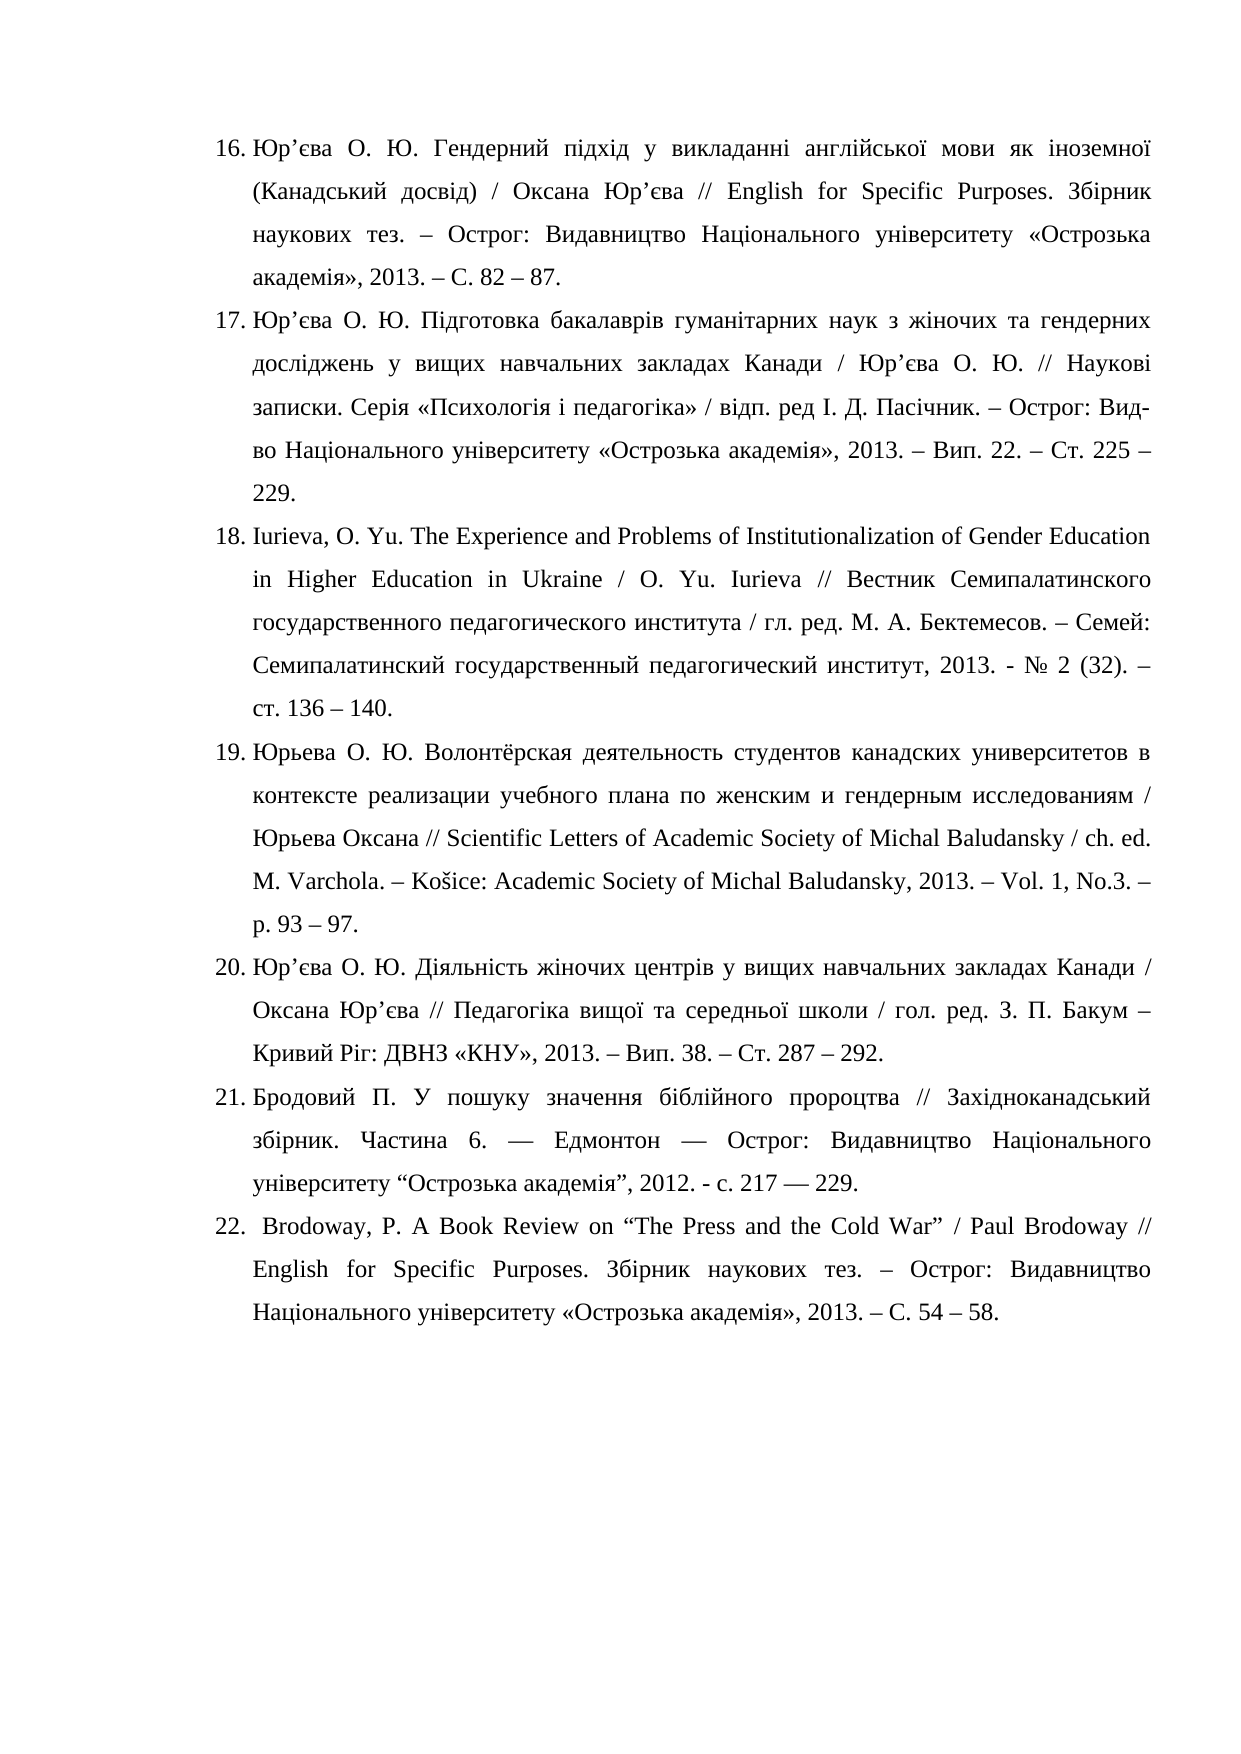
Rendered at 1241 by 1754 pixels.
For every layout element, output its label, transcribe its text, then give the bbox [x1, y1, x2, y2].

list Юр’єва О. Ю. Гендерний підхід у викладанні англійської мови як іноземної (Канадський досвід) / Оксана Юр’єва // English for Specific Purposes. Збірник наукових тез. – Острог: Видавництво Національного університету «Острозька академія», 2013. – С. 82 – 87. [215, 133, 1152, 291]
list Brodoway, P. A Book Review on “The Press and the Cold War” / Paul Brodoway // English for Specific Purposes. Збірник наукових тез. – Острог: Видавництво Національного університету «Острозька академія», 2013. – С. 54 – 58. [215, 1211, 1152, 1326]
list Iurieva, O. Yu. The Experience and Problems of Institutionalization of Gender Education in Higher Education in Ukraine / O. Yu. Iurieva // Вестник Семипалатинского государственного педагогического института / гл. ред. М. А. Бектемесов. – Семей: Семипалатинский государственный педагогический институт, 2013. - № 2 (32). – ст. 136 – 140. [215, 521, 1152, 722]
list Юрьева О. Ю. Волонтёрская деятельность студентов канадских университетов в контексте реализации учебного плана по женским и гендерным исследованиям / Юрьева Оксана // Scientific Letters of Academic Society of Michal Baludansky / ch. ed. M. Varchola. – Košice: Academic Society of Michal Baludansky, 2013. – Vol. 1, No.3. – p. 93 – 97. [215, 737, 1152, 938]
list Бродовий П. У пошуку значення біблійного пророцтва // Західноканадський збірник. Частина 6. — Едмонтон — Острог: Видавництво Національного університету “Острозька академія”, 2012. - с. 217 — 229. [215, 1082, 1152, 1197]
list Юр’єва О. Ю. Підготовка бакалаврів гуманітарних наук з жіночих та гендерних досліджень у вищих навчальних закладах Канади / Юр’єва О. Ю. // Наукові записки. Серія «Психологія і педагогіка» / відп. ред І. Д. Пасічник. – Острог: Вид-во Національного університету «Острозька академія», 2013. – Вип. 22. – Ст. 225 – 229. [215, 305, 1152, 507]
list Юр’єва О. Ю. Діяльність жіночих центрів у вищих навчальних закладах Канади / Оксана Юр’єва // Педагогіка вищої та середньої школи / гол. ред. З. П. Бакум – Кривий Ріг: ДВНЗ «КНУ», 2013. – Вип. 38. – Ст. 287 – 292. [215, 952, 1152, 1067]
